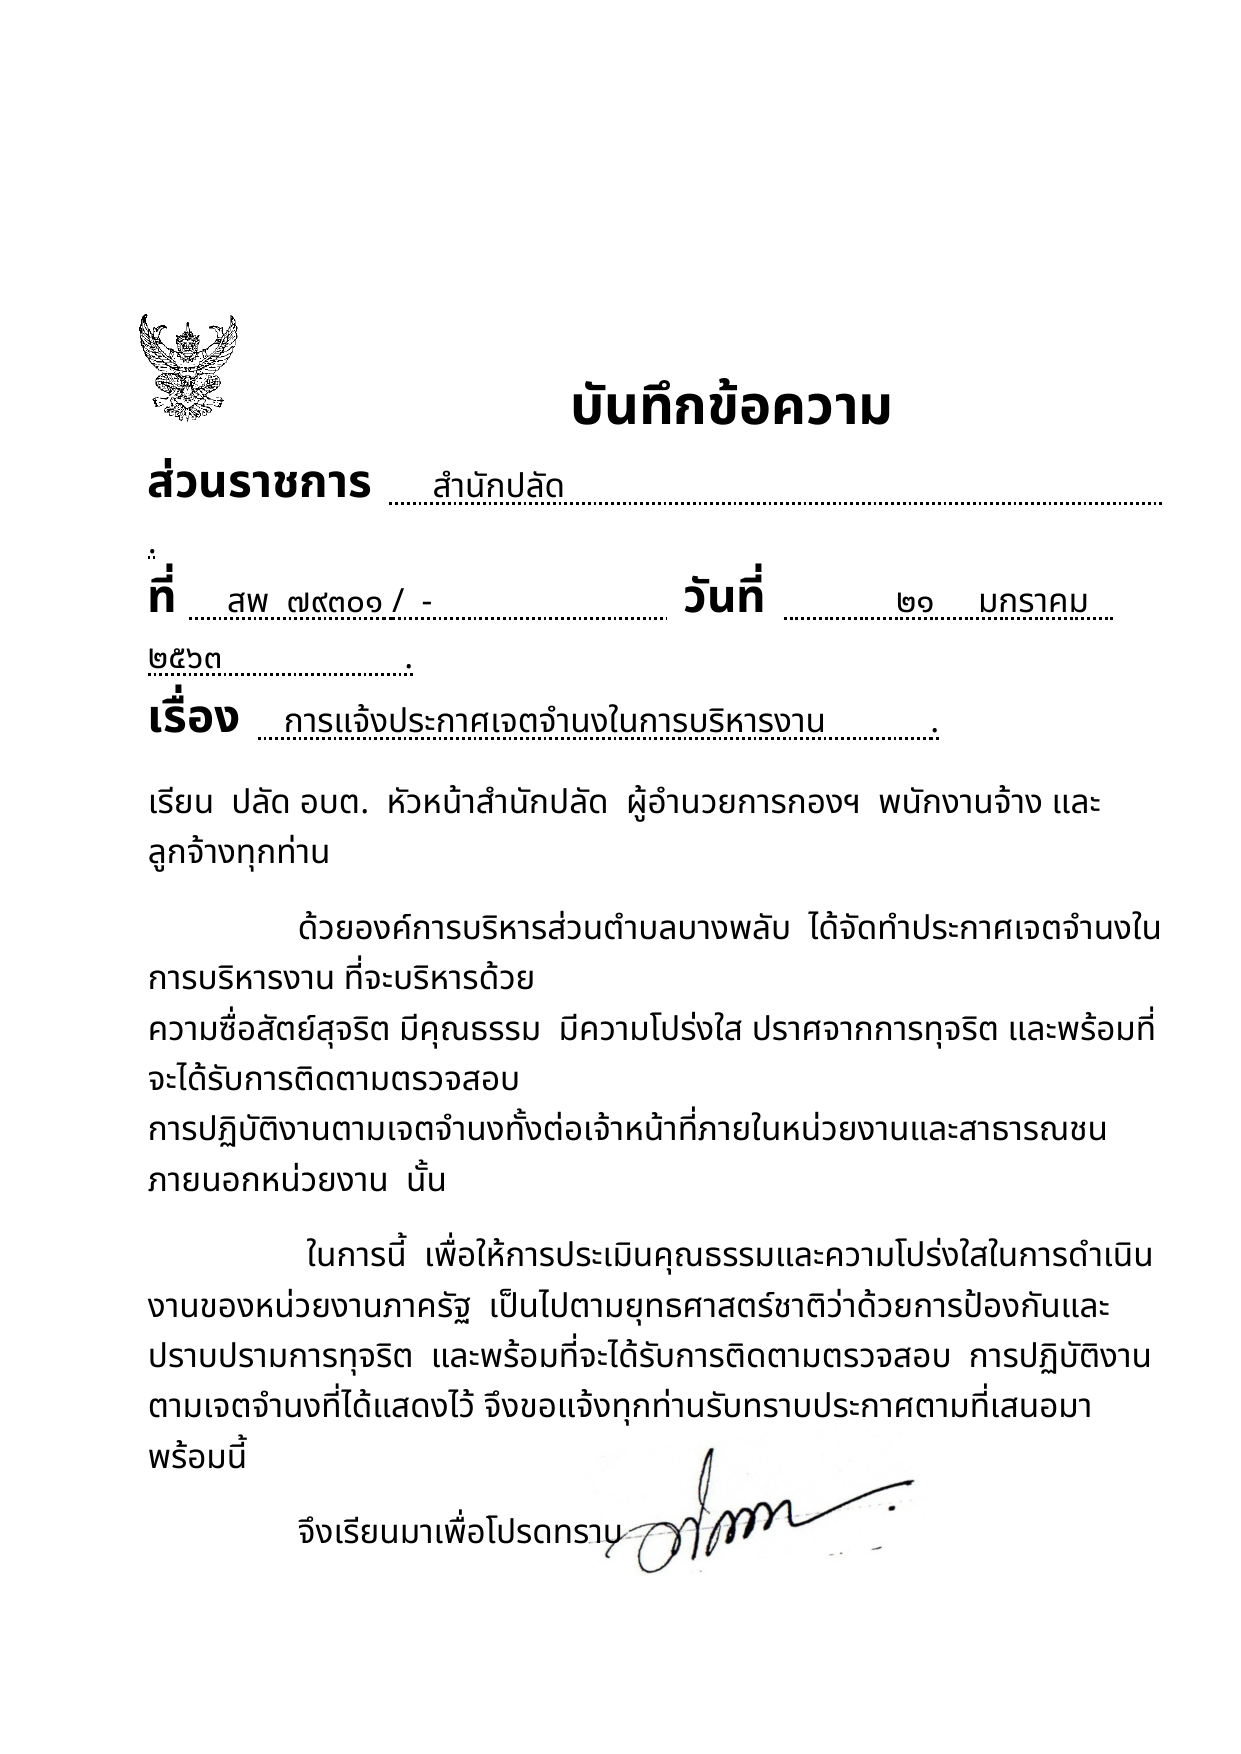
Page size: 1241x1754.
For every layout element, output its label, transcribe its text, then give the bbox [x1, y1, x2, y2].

picture [582, 1483, 927, 1508]
text ที่ สพ ๗๙๓๐๑ / - วันที่ ๒๑ มกราคม ๒๕๖๓ . [148, 563, 1167, 683]
text เรียน ปลัด อบต. หัวหน้าสำนักปลัด ผู้อำนวยการกองฯ พนักงานจ้าง และลูกจ้างทุกท่าน [148, 778, 1167, 879]
text ส่วนราชการ สำนักปลัด . [148, 449, 1167, 563]
text ความซื่อสัตย์สุจริต มีคุณธรรม มีความโปร่งใส ปราศจากการทุจริต และพร้อมที่จะได้รับการติดตามตรวจสอบ [148, 1004, 1167, 1105]
text เรื่อง การแจ้งประกาศเจตจำนงในการบริหารงาน . [148, 683, 1167, 753]
picture [134, 309, 244, 424]
text การปฏิบัติงานตามเจตจำนงทั้งต่อเจ้าหน้าที่ภายในหน่วยงานและสาธารณชนภายนอกหน่วยงาน นั้น [148, 1105, 1167, 1206]
picture [591, 1559, 849, 1588]
title บันทึกข้อความ [148, 367, 1167, 449]
text จึงเรียนมาเพื่อโปรดทราบ [148, 1508, 1167, 1559]
text ในการนี้ เพื่อให้การประเมินคุณธรรมและความโปร่งใสในการดำเนินงานของหน่วยงานภาครัฐ เป็นไปตามยุทธศาสตร์ชาติว่าด้วยการป้องกันและปราบปรามการทุจริต และพร้อมที่จะได้รับการติดตามตรวจสอบ การปฏิบัติงานตามเจตจำนงที่ได้แสดงไว้ จึงขอแจ้งทุกท่านรับทราบประกาศตามที่เสนอมาพร้อมนี้ [148, 1231, 1167, 1483]
text ด้วยองค์การบริหารส่วนตำบลบางพลับ ได้จัดทำประกาศเจตจำนงในการบริหารงาน ที่จะบริหารด้วย [148, 904, 1167, 1004]
